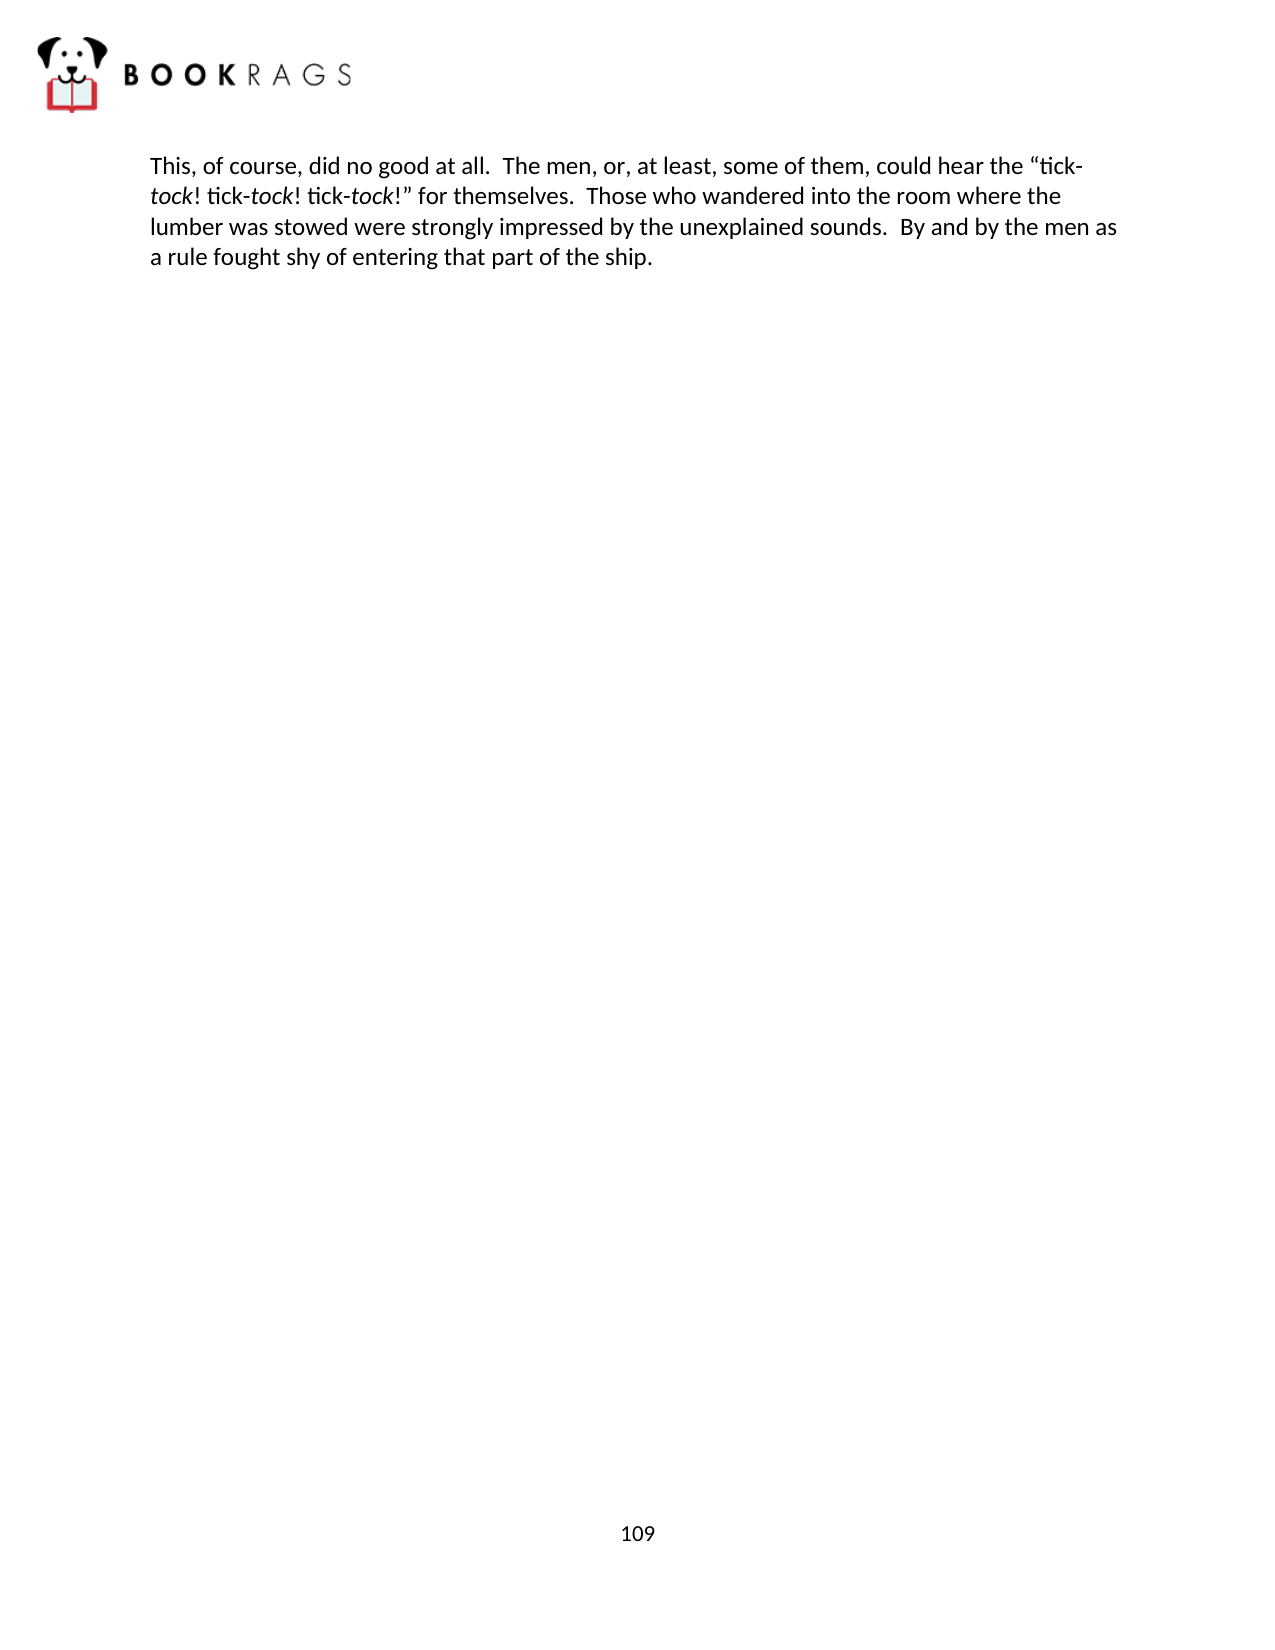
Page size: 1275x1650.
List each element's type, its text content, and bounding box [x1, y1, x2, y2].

text This, of course, did no good at all. The men, or, at least, some of them, could hear the “tick-tock! tick-tock! tick-tock!” for themselves. Those who wandered into the room where the lumber was stowed were strongly impressed by the unexplained sounds. By and by the men as a rule fought shy of entering that part of the ship. [150, 150, 1125, 272]
picture [37, 37, 351, 113]
